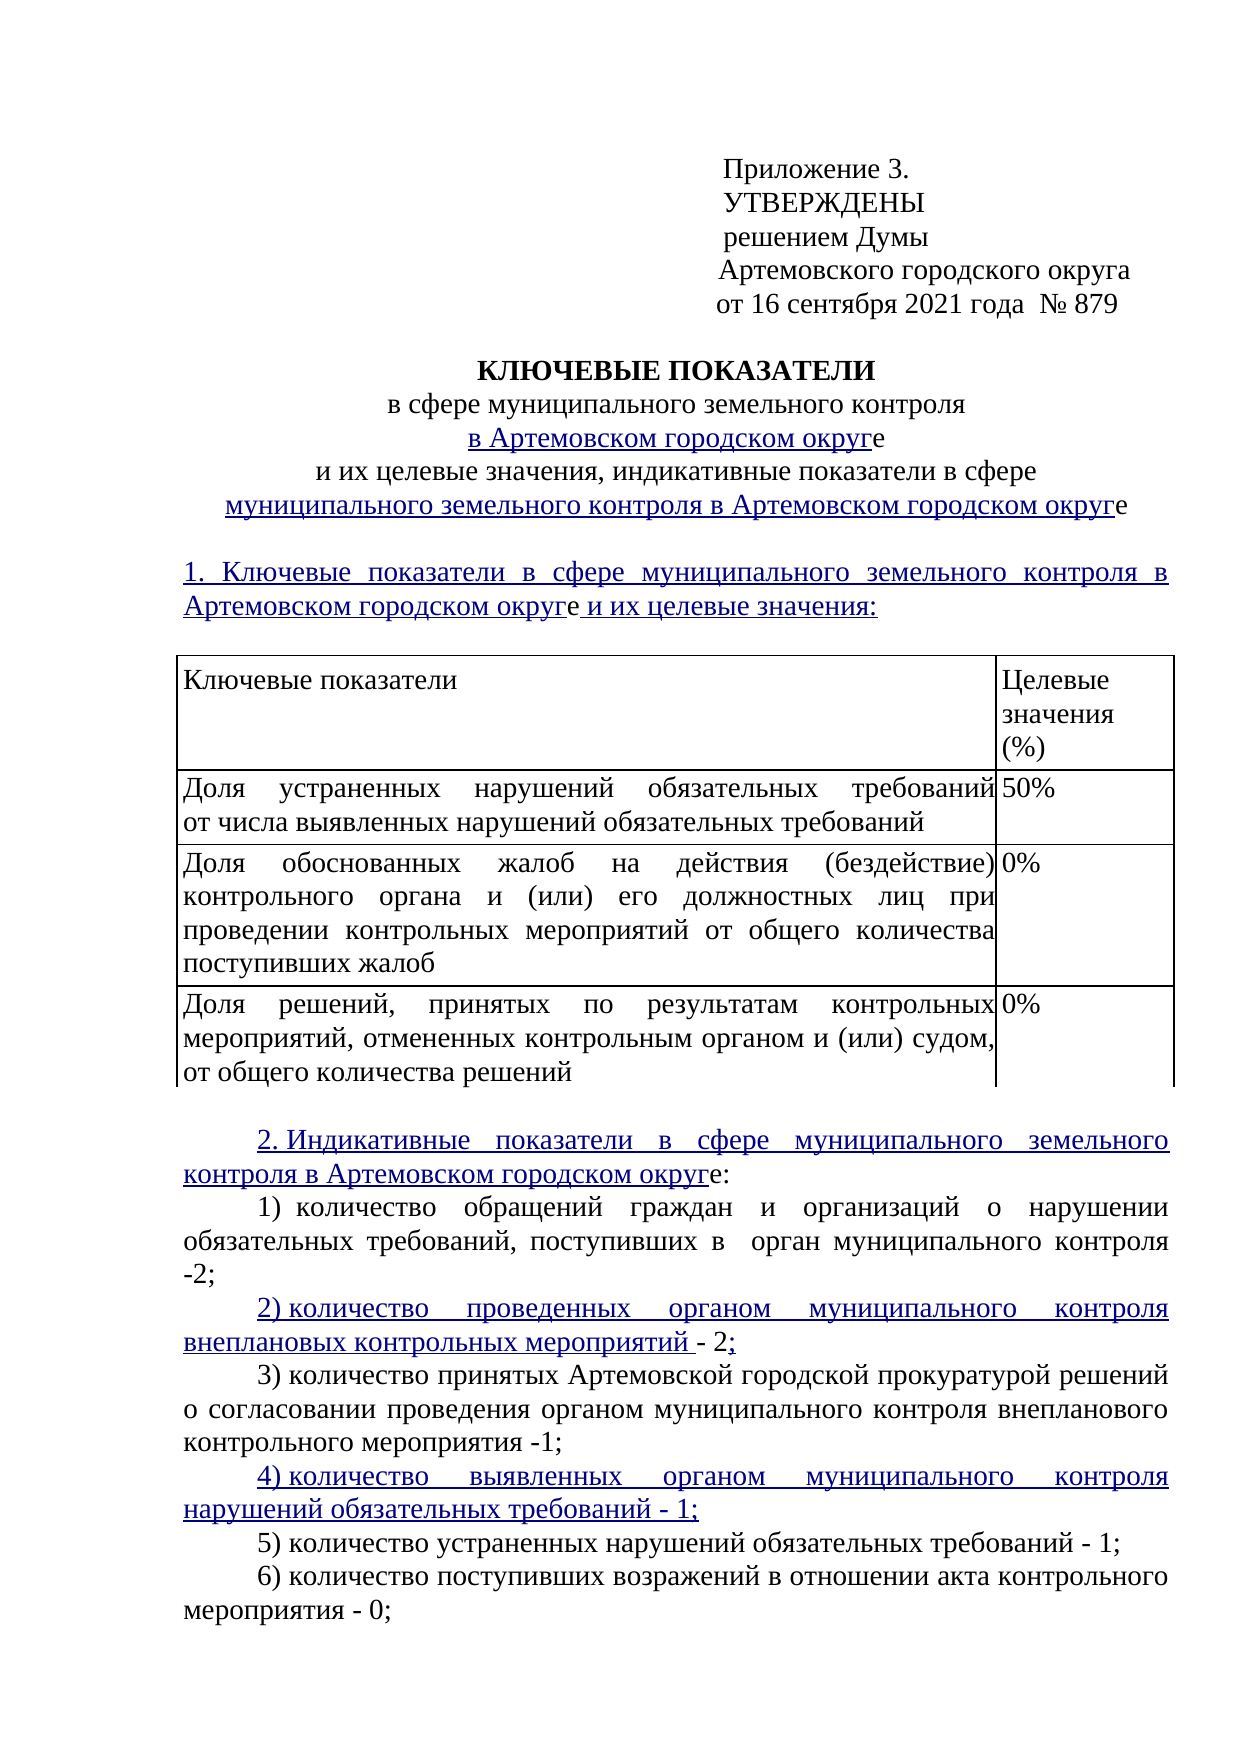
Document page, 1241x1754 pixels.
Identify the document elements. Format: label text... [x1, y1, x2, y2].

text в сфере муниципального земельного контроля [183, 386, 1169, 420]
text КЛЮЧЕВЫЕ ПОКАЗАТЕЛИ [183, 353, 1169, 386]
text Приложение 3. [183, 152, 1169, 185]
table_cell 50% [997, 771, 1173, 843]
text 5) количество устраненных нарушений обязательных требований - 1; [183, 1525, 1169, 1558]
text 4) количество выявленных органом муниципального контроля нарушений обязательных требований - 1; [183, 1458, 1169, 1525]
table_header Ключевые показатели [178, 656, 995, 769]
text в Артемовском городском округе [183, 420, 1169, 453]
table_cell 0% [997, 987, 1173, 1087]
text муниципального земельного контроля в Артемовском городском округе [183, 487, 1169, 521]
table_cell Доля устраненных нарушений обязательных требований от числа выявленных нарушений обязательных требований [178, 771, 995, 843]
text 1. Ключевые показатели в сфере муниципального земельного контроля в Артемовском городском округе и их целевые значения: [183, 585, 1169, 621]
text 3) количество принятых Артемовской городской прокуратурой решений о согласовании проведения органом муниципального контроля внепланового контрольного мероприятия -1; [183, 1357, 1169, 1458]
text и их целевые значения, индикативные показатели в сфере [183, 453, 1169, 487]
text 2. Индикативные показатели в сфере муниципального земельного контроля в Артемовском городском округе: [183, 1122, 1169, 1189]
text 2) количество проведенных органом муниципального контроля внеплановых контрольных мероприятий - 2; [183, 1290, 1169, 1357]
table_cell Доля обоснованных жалоб на действия (бездействие) контрольного органа и (или) его должностных лиц при проведении контрольных мероприятий от общего количества поступивших жалоб [178, 845, 995, 985]
text 6) количество поступивших возражений в отношении акта контрольного мероприятия - 0; [183, 1558, 1169, 1626]
text 1. Ключевые показатели в сфере муниципального земельного контроля в Артемовском городском округе и их целевые значения: [183, 554, 1169, 583]
table_header Целевые значения (%) [997, 656, 1173, 769]
text от 16 сентября 2021 года № 879 [183, 286, 1169, 319]
table_cell Доля решений, принятых по результатам контрольных мероприятий, отмененных контрольным органом и (или) судом, от общего количества решений [178, 987, 995, 1087]
text решением Думы [183, 219, 1169, 252]
text Артемовского городского округа [183, 252, 1169, 286]
text 1) количество обращений граждан и организаций о нарушении обязательных требований, поступивших в орган муниципального контроля -2; [183, 1189, 1169, 1290]
table_cell 0% [997, 845, 1173, 985]
text УТВЕРЖДЕНЫ [183, 185, 1169, 219]
